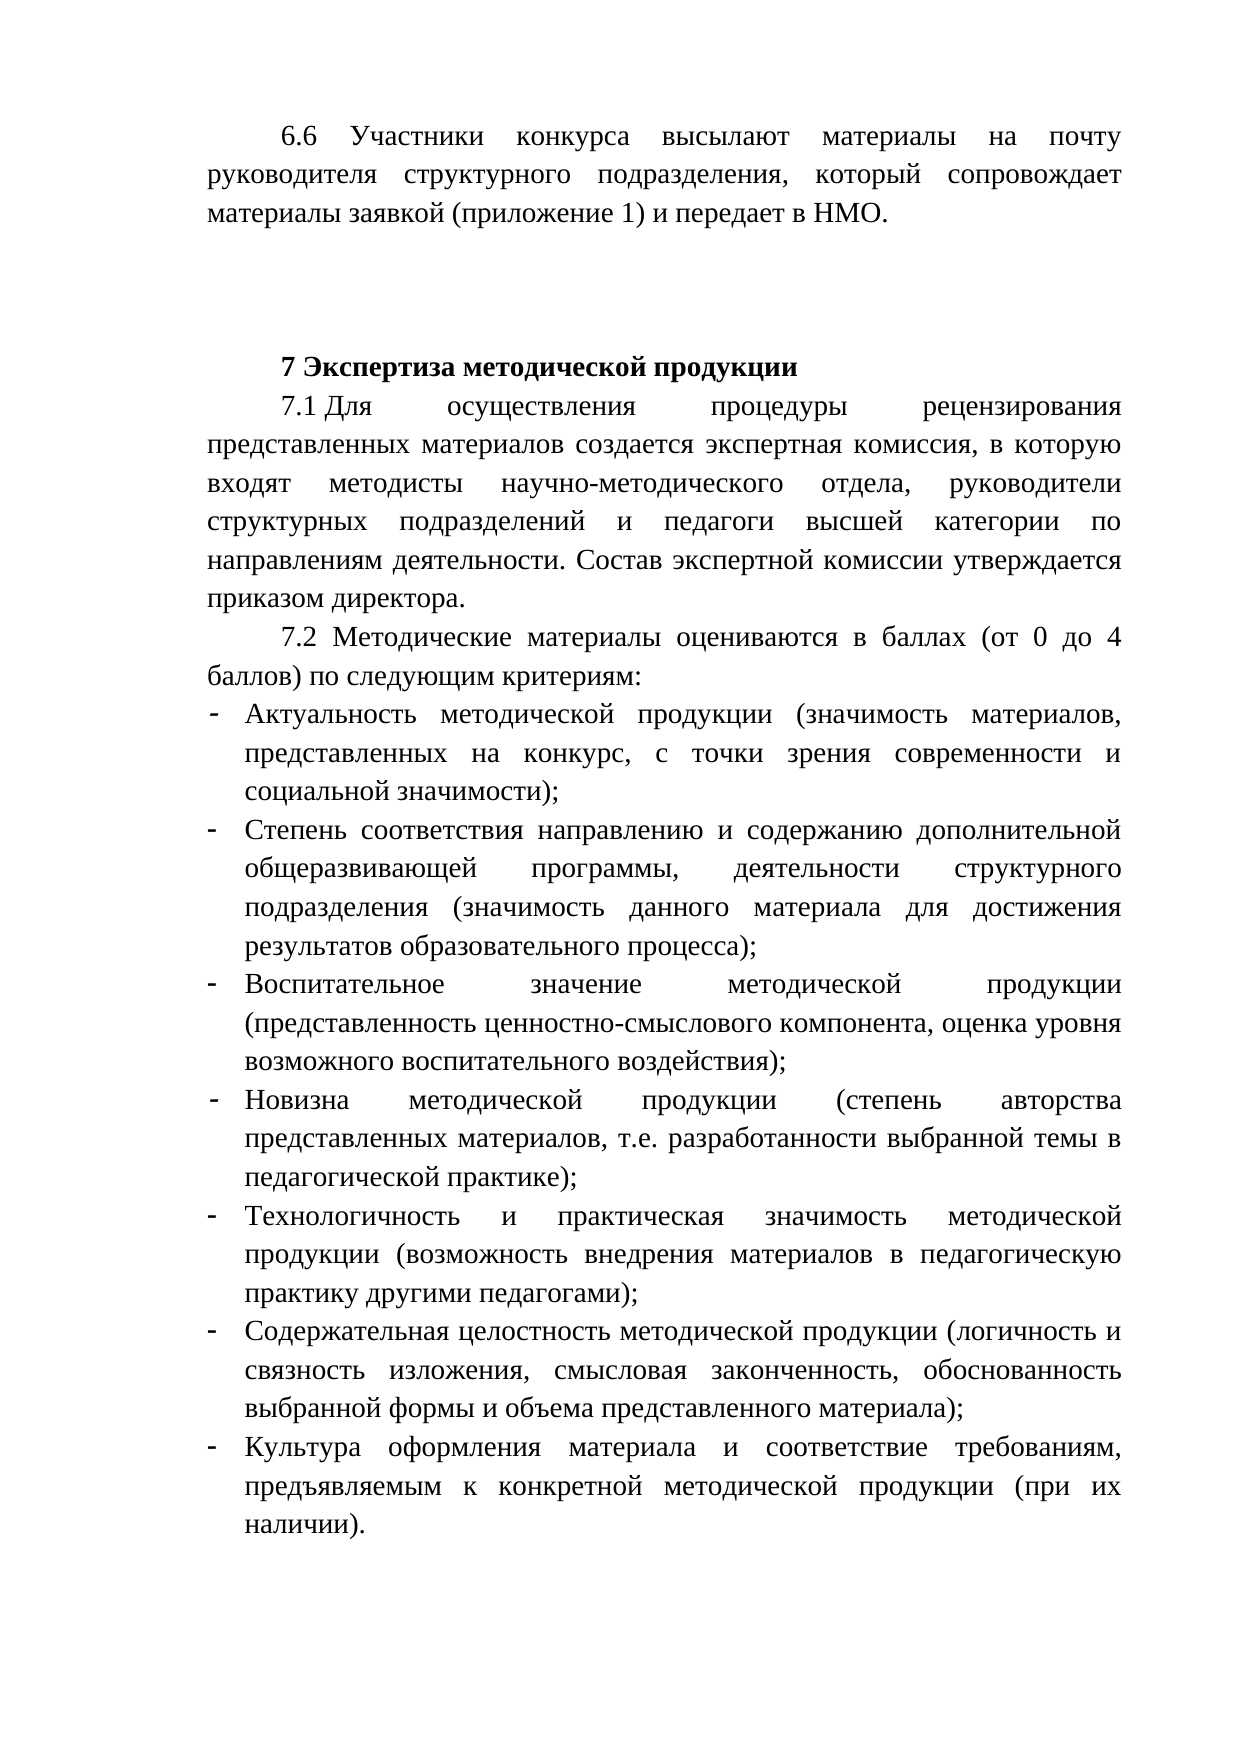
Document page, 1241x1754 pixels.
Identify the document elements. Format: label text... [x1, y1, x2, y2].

list Воспитательное значение методической продукции (представленность ценностно-смыслового компонента, оценка уровня возможного воспитательного воздействия); [207, 966, 1122, 1077]
list Степень соответствия направлению и содержанию дополнительной общеразвивающей программы, деятельности структурного подразделения (значимость данного материала для достижения результатов образовательного процесса); [207, 812, 1122, 961]
list Новизна методической продукции (степень авторства представленных материалов, т.е. разработанности выбранной темы в педагогической практике); [207, 1082, 1122, 1193]
list Актуальность методической продукции (значимость материалов, представленных на конкурс, с точки зрения современности и социальной значимости); [207, 696, 1122, 807]
list Содержательная целостность методической продукции (логичность и связность изложения, смысловая законченность, обоснованность выбранной формы и объема представленного материала); [207, 1313, 1122, 1424]
list Технологичность и практическая значимость методической продукции (возможность внедрения материалов в педагогическую практику другими педагогами); [207, 1198, 1122, 1308]
text 7.1 Для осуществления процедуры рецензирования представленных материалов создается экспертная комиссия, в которую входят методисты научно-методического отдела, руководители структурных подразделений и педагоги высшей категории по направлениям деятельности. Состав экспертной комиссии утверждается приказом директора. [207, 388, 1122, 614]
text 7 Экспертиза методической продукции [207, 349, 1122, 383]
text 7.2 Методические материалы оцениваются в баллах (от 0 до 4 баллов) по следующим критериям: [207, 619, 1122, 691]
list Культура оформления материала и соответствие требованиям, предъявляемым к конкретной методической продукции (при их наличии). [207, 1429, 1122, 1540]
text 6.6 Участники конкурса высылают материалы на почту руководителя структурного подразделения, который сопровождает материалы заявкой (приложение 1) и передает в НМО. [207, 118, 1122, 229]
